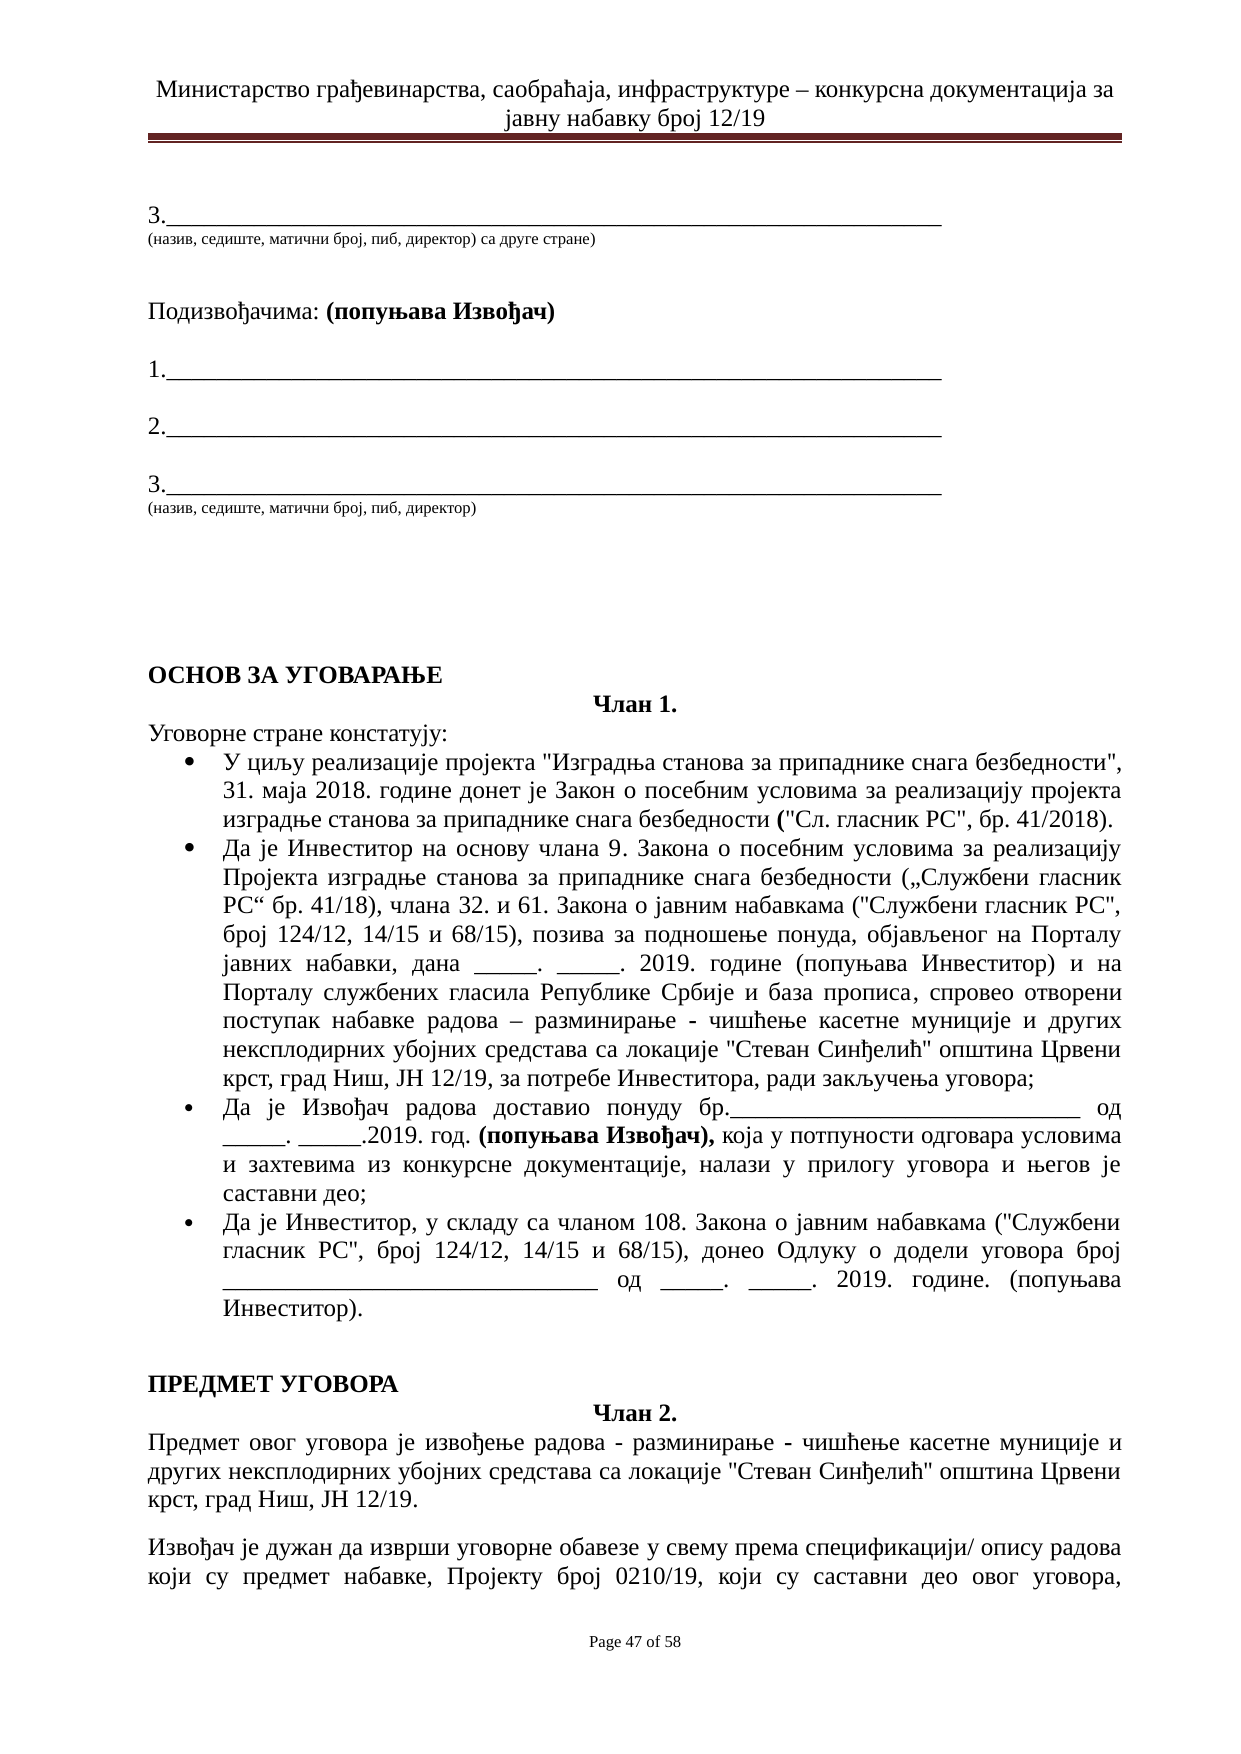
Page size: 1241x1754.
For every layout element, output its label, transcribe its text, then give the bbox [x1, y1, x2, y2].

text ПРЕДМЕТ УГОВОРА [148, 1369, 1122, 1398]
text 3.______________________________________________________________ [148, 200, 1122, 229]
list Да је Извођач радова доставио понуду бр.____________________________ од _____. _____.2019. год. (попуњава Извођач), која у потпуности одговара условима и захтевима из конкурсне документације, налази у прилогу уговора и његов је саставни део; [185, 1092, 1122, 1207]
text 3.______________________________________________________________ [148, 469, 1122, 497]
text Подизвођачима: (попуњава Извођач) [148, 296, 1122, 325]
text 1.______________________________________________________________ [148, 354, 1122, 382]
text Члан 1. [148, 689, 1122, 718]
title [148, 1532, 1122, 1590]
text (назив, седиште, матични број, пиб, директор) [148, 497, 1122, 517]
text Члан 2. [148, 1398, 1122, 1427]
text (назив, седиште, матични број, пиб, директор) са друге стране) [148, 229, 1122, 248]
list Да је Инвеститор на основу члана 9. Закона о посебним условима за реализацију Пројекта изградње станова за припаднике снага безбедности („Службени гласник РС“ бр. 41/18), члана 32. и 61. Закона о јавним набавкама (''Службени гласник РС'', број 124/12, 14/15 и 68/15), позива за подношење понуда, објављеног на Порталу јавних набавки, дана _____. _____. 2019. године (попуњава Инвеститор) и на Порталу службених гласила Републике Србије и база прописа, спровео отворени поступак набавке радова – разминирање - чишћење касетне муниције и других нексплодирних убојних средстава са локације ''Стеван Синђелић'' општина Црвени крст, град Ниш, ЈН 12/19, за потребе Инвеститора, ради закључења уговора; [185, 833, 1122, 1092]
text 2.______________________________________________________________ [148, 411, 1122, 440]
text Предмет овог уговора је извођење радова - разминирање - чишћење касетне муниције и других нексплодирних убојних средстава са локације ''Стеван Синђелић'' општина Црвени крст, град Ниш, ЈН 12/19. [148, 1427, 1122, 1513]
text ОСНОВ ЗА УГОВАРАЊЕ [148, 660, 1122, 689]
text Уговорне стране констатују: [148, 718, 1122, 747]
list Да је Инвеститор, у складу са чланом 108. Закона о јавним набавкама (''Службени гласник РС'', број 124/12, 14/15 и 68/15), донео Одлуку о додели уговора број ______________________________ од _____. _____. 2019. године. (попуњава Инвеститор). [185, 1207, 1122, 1322]
list У циљу реализације пројекта ''Изградња станова за припаднике снага безбедности'', 31. маја 2018. године донет је Закон о посебним условима за реализацију пројекта изградње станова за припаднике снага безбедности ("Сл. гласник РС", бр. 41/2018). [185, 747, 1122, 833]
